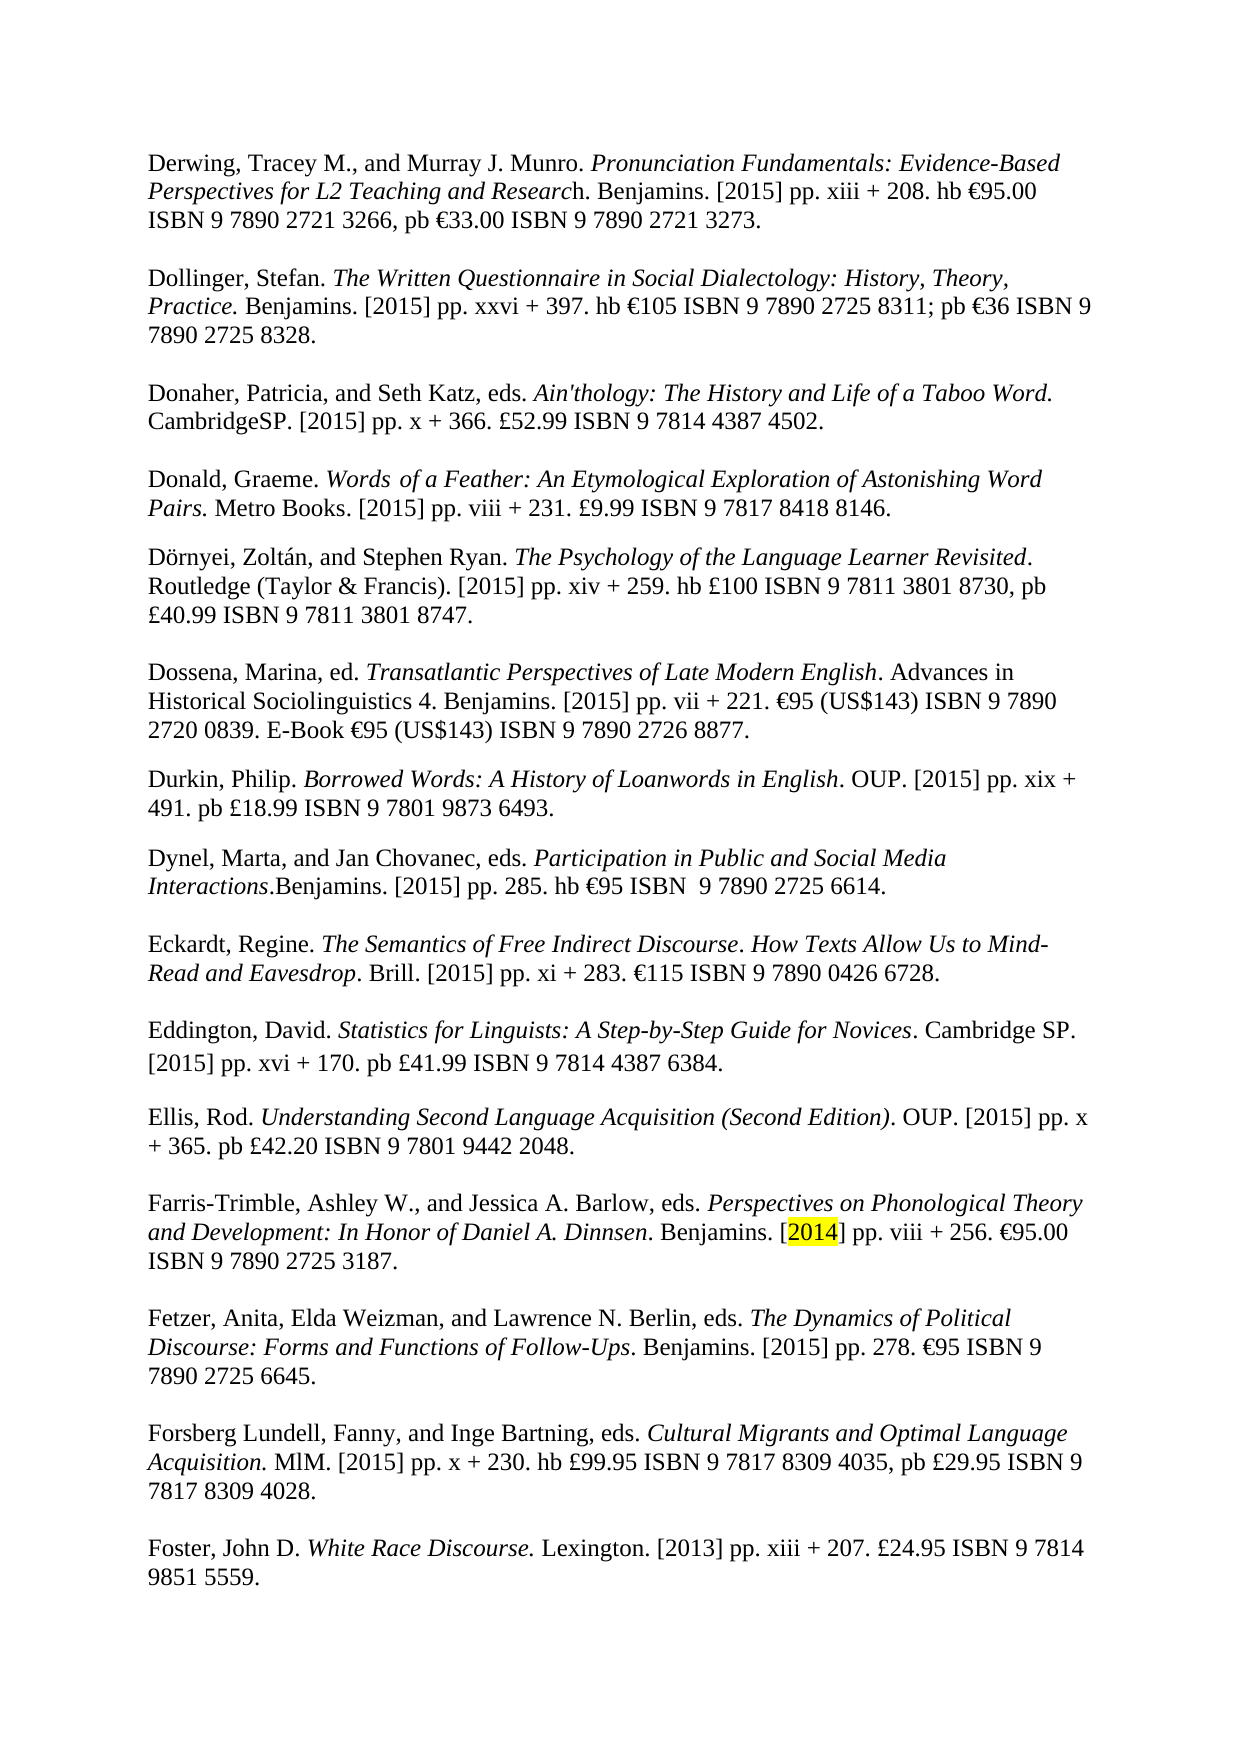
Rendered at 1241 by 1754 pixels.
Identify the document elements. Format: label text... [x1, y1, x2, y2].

text Foster, John D. White Race Discourse. Lexington. [2013] pp. xiii + 207. £24.95 ISBN 9 7814 9851 5559. [148, 1533, 1093, 1591]
text Dynel, Marta, and Jan Chovanec, eds. Participation in Public and Social Media Interactions.Benjamins. [2015] pp. 285. hb €95 ISBN 9 7890 2725 6614. [148, 843, 1093, 900]
text Durkin, Philip. Borrowed Words: A History of Loanwords in English. OUP. [2015] pp. xix + 491. pb £18.99 ISBN 9 7801 9873 6493. [148, 764, 1093, 822]
text Donaher, Patricia, and Seth Katz, eds. Ain'thology: The History and Life of a Taboo Word. CambridgeSP. [2015] pp. x + 366. £52.99 ISBN 9 7814 4387 4502. [148, 378, 1093, 435]
text Donald, Graeme. Words of a Feather: An Etymological Exploration of Astonishing Word Pairs. Metro Books. [2015] pp. viii + 231. £9.99 ISBN 9 7817 8418 8146. [148, 464, 1093, 521]
text Dossena, Marina, ed. Transatlantic Perspectives of Late Modern English. Advances in Historical Sociolinguistics 4. Benjamins. [2015] pp. vii + 221. €95 (US$143) ISBN 9 7890 2720 0839. E-Book €95 (US$143) ISBN 9 7890 2726 8877. [148, 657, 1093, 743]
text Ellis, Rod. Understanding Second Language Acquisition (Second Edition). OUP. [2015] pp. x + 365. pb £42.20 ISBN 9 7801 9442 2048. [148, 1102, 1093, 1159]
text Dollinger, Stefan. The Written Questionnaire in Social Dialectology: History, Theory, Practice. Benjamins. [2015] pp. xxvi + 397. hb €105 ISBN 9 7890 2725 8311; pb €36 ISBN 9 7890 2725 8328. [148, 263, 1093, 349]
text Farris-Trimble, Ashley W., and Jessica A. Barlow, eds. Perspectives on Phonological Theory and Development: In Honor of Daniel A. Dinnsen. Benjamins. [2014] pp. viii + 256. €95.00 ISBN 9 7890 2725 3187. [148, 1188, 1093, 1274]
text Derwing, Tracey M., and Murray J. Munro. Pronunciation Fundamentals: Evidence-Based Perspectives for L2 Teaching and Research. Benjamins. [2015] pp. xiii + 208. hb €95.00 ISBN 9 7890 2721 3266, pb €33.00 ISBN 9 7890 2721 3273. [148, 148, 1093, 234]
text Forsberg Lundell, Fanny, and Inge Bartning, eds. Cultural Migrants and Optimal Language Acquisition. MlM. [2015] pp. x + 230. hb £99.95 ISBN 9 7817 8309 4035, pb £29.95 ISBN 9 7817 8309 4028. [148, 1418, 1093, 1504]
text Fetzer, Anita, Elda Weizman, and Lawrence N. Berlin, eds. The Dynamics of Political Discourse: Forms and Functions of Follow-Ups. Benjamins. [2015] pp. 278. €95 ISBN 9 7890 2725 6645. [148, 1303, 1093, 1389]
text Dörnyei, Zoltán, and Stephen Ryan. The Psychology of the Language Learner Revisited. Routledge (Taylor & Francis). [2015] pp. xiv + 259. hb £100 ISBN 9 7811 3801 8730, pb £40.99 ISBN 9 7811 3801 8747. [148, 542, 1093, 628]
text Eckardt, Regine. The Semantics of Free Indirect Discourse. How Texts Allow Us to Mind-Read and Eavesdrop. Brill. [2015] pp. xi + 283. €115 ISBN 9 7890 0426 6728. [148, 929, 1093, 986]
text Eddington, David. Statistics for Linguists: A Step-by-Step Guide for Novices. Cambridge SP. [2015] pp. xvi + 170. pb £41.99 ISBN 9 7814 4387 6384. [148, 1015, 1093, 1077]
